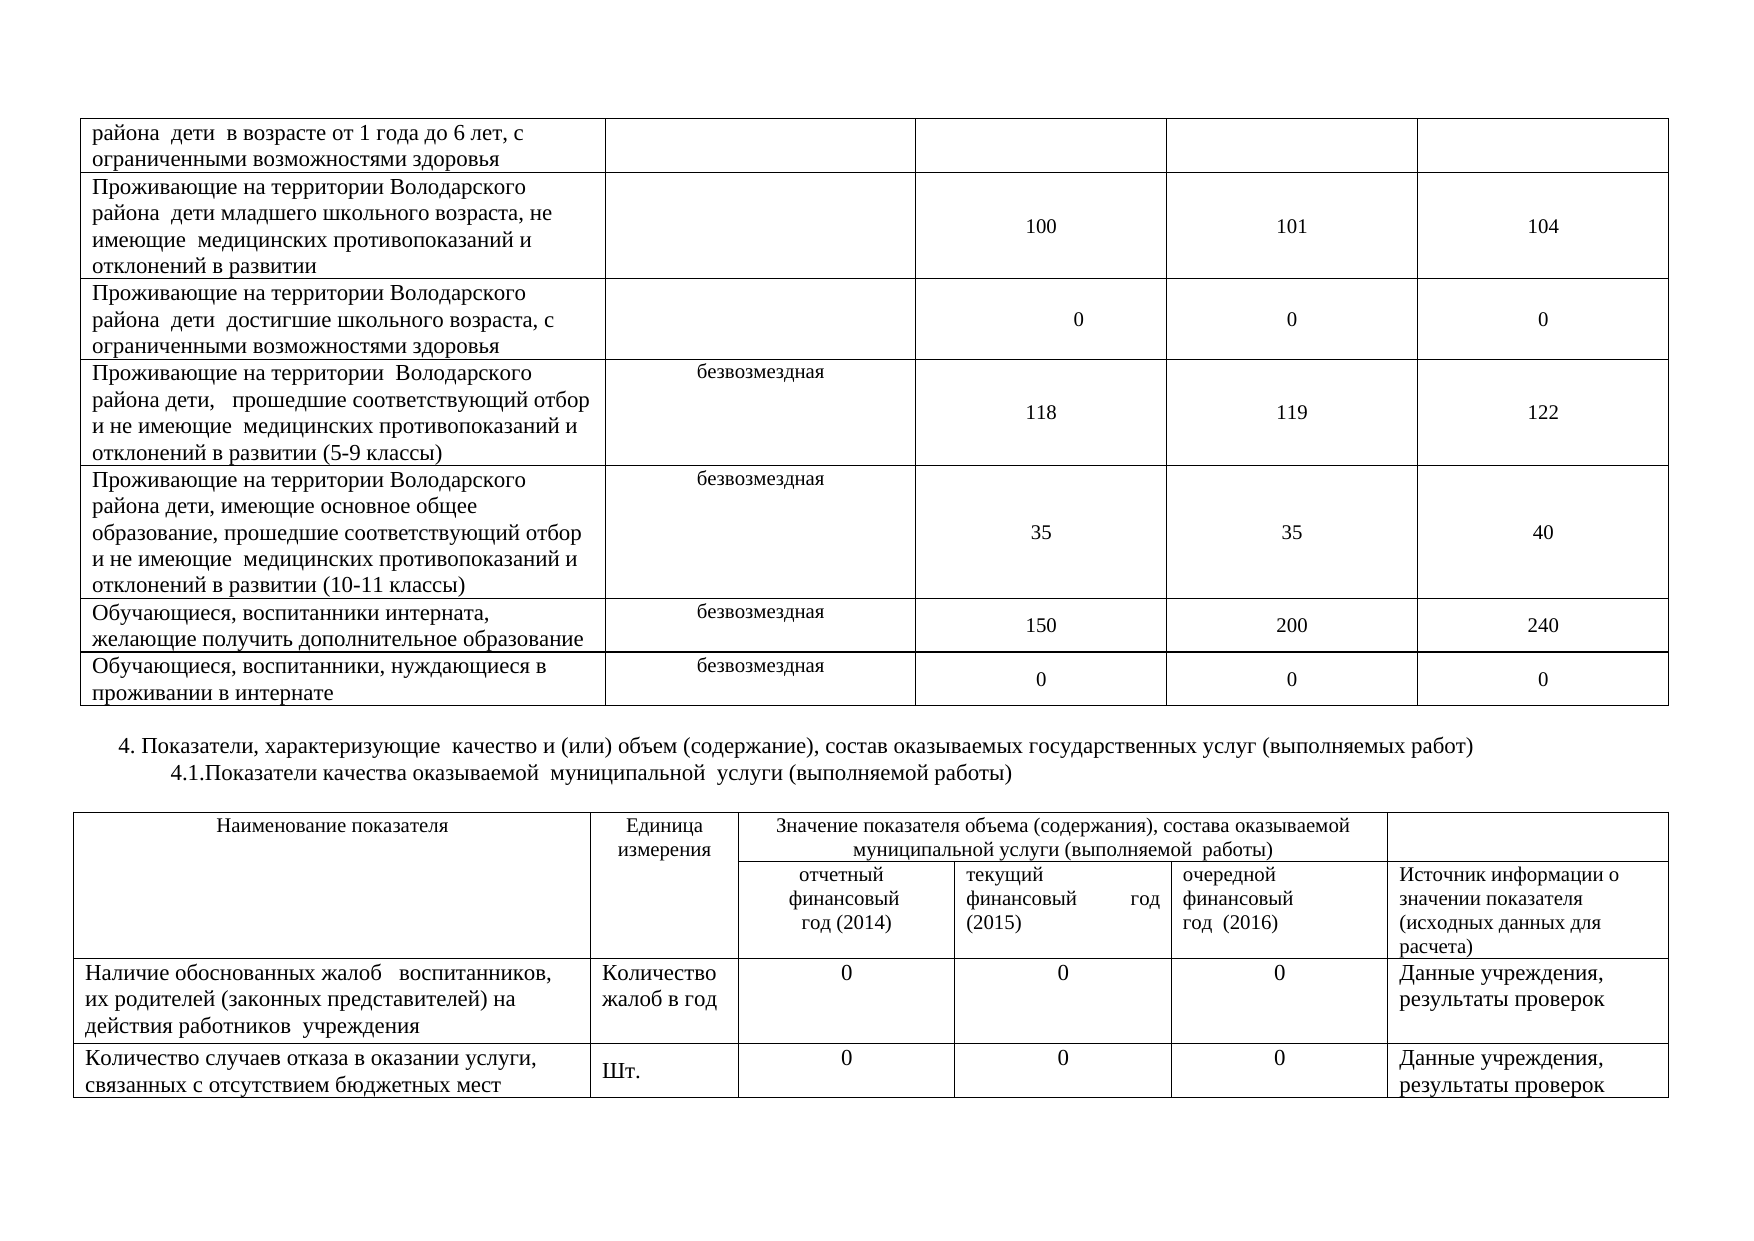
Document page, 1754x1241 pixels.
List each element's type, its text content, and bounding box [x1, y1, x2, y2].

table_cell Шт. [591, 1044, 738, 1097]
text 4.1.Показатели качества оказываемой муниципальной услуги (выполняемой работы) [170, 759, 1636, 785]
table_cell 0 [1167, 653, 1417, 705]
table_cell 101 [1167, 173, 1417, 278]
table_cell 2 [1418, 119, 1668, 172]
table_cell очередной финансовый год (2016) [1172, 862, 1387, 958]
table_header Значение показателя объема (содержания), состава оказываемой муниципальной услуги (выполняемой работы) [739, 813, 1387, 861]
table_cell Данные учреждения, результаты проверок [1388, 959, 1668, 1043]
table_cell Проживающие на территории Володарского района дети, прошедшие соответствующий отбор и не имеющие медицинских противопоказаний и отклонений в развитии (5-9 классы) [81, 360, 605, 465]
table_cell 119 [1167, 360, 1417, 465]
table_cell Обучающиеся, воспитанники, нуждающиеся в проживании в интернате [81, 653, 605, 705]
table_cell 0 [739, 959, 954, 1043]
table_header [1388, 813, 1668, 861]
table_cell безвозмездная [606, 466, 915, 598]
table_cell 0 [955, 1044, 1171, 1097]
table_cell 0 [1418, 653, 1668, 705]
table_cell Наличие обоснованных жалоб воспитанников, их родителей (законных представителей) на действия работников учреждения [74, 959, 590, 1043]
table_cell [606, 173, 915, 278]
table_cell 3 [1167, 119, 1417, 172]
table_cell 240 [1418, 599, 1668, 651]
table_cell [81, 119, 605, 172]
table_cell 122 [1418, 360, 1668, 465]
table_cell [606, 279, 915, 358]
table_cell 0 [916, 279, 1166, 358]
table_cell 200 [1167, 599, 1417, 651]
table_header Единица измерения [591, 813, 738, 958]
table_cell текущий финансовый год (2015) [955, 862, 1171, 958]
table_cell 104 [1418, 173, 1668, 278]
table_cell 0 [916, 653, 1166, 705]
table_cell [606, 119, 915, 172]
table_cell 0 [1172, 1044, 1387, 1097]
table_cell Обучающиеся, воспитанники интерната, желающие получить дополнительное образование [81, 599, 605, 651]
table_cell 35 [1167, 466, 1417, 598]
table_cell 100 [916, 173, 1166, 278]
table_cell Проживающие на территории Володарского района дети, имеющие основное общее образование, прошедшие соответствующий отбор и не имеющие медицинских противопоказаний и отклонений в развитии (10-11 классы) [81, 466, 605, 598]
table_cell 4 [916, 119, 1166, 172]
table_cell Источник информации о значении показателя (исходных данных для расчета) [1388, 862, 1668, 958]
table_cell 35 [916, 466, 1166, 598]
table_cell безвозмездная [606, 653, 915, 705]
table_cell безвозмездная [606, 599, 915, 651]
table_cell Проживающие на территории Володарского района дети младшего школьного возраста, не имеющие медицинских противопоказаний и отклонений в развитии [81, 173, 605, 278]
table_cell 0 [1167, 279, 1417, 358]
table_cell Данные учреждения, результаты проверок [1388, 1044, 1668, 1097]
table_cell 40 [1418, 466, 1668, 598]
table_cell отчетный финансовый год (2014) [739, 862, 954, 958]
table_cell Проживающие на территории Володарского района дети достигшие школьного возраста, с ограниченными возможностями здоровья [81, 279, 605, 358]
table_cell 118 [916, 360, 1166, 465]
table_cell 150 [916, 599, 1166, 651]
table_cell Количество жалоб в год [591, 959, 738, 1043]
table_cell 0 [955, 959, 1171, 1043]
table_cell 0 [1418, 279, 1668, 358]
text 4. Показатели, характеризующие качество и (или) объем (содержание), состав оказываемых государственных услуг (выполняемых работ) [118, 733, 1636, 759]
table_cell 0 [739, 1044, 954, 1097]
table_cell Количество случаев отказа в оказании услуги, связанных с отсутствием бюджетных мест [74, 1044, 590, 1097]
table_cell безвозмездная [606, 360, 915, 465]
table_cell 0 [1172, 959, 1387, 1043]
table_header Наименование показателя [74, 813, 590, 958]
